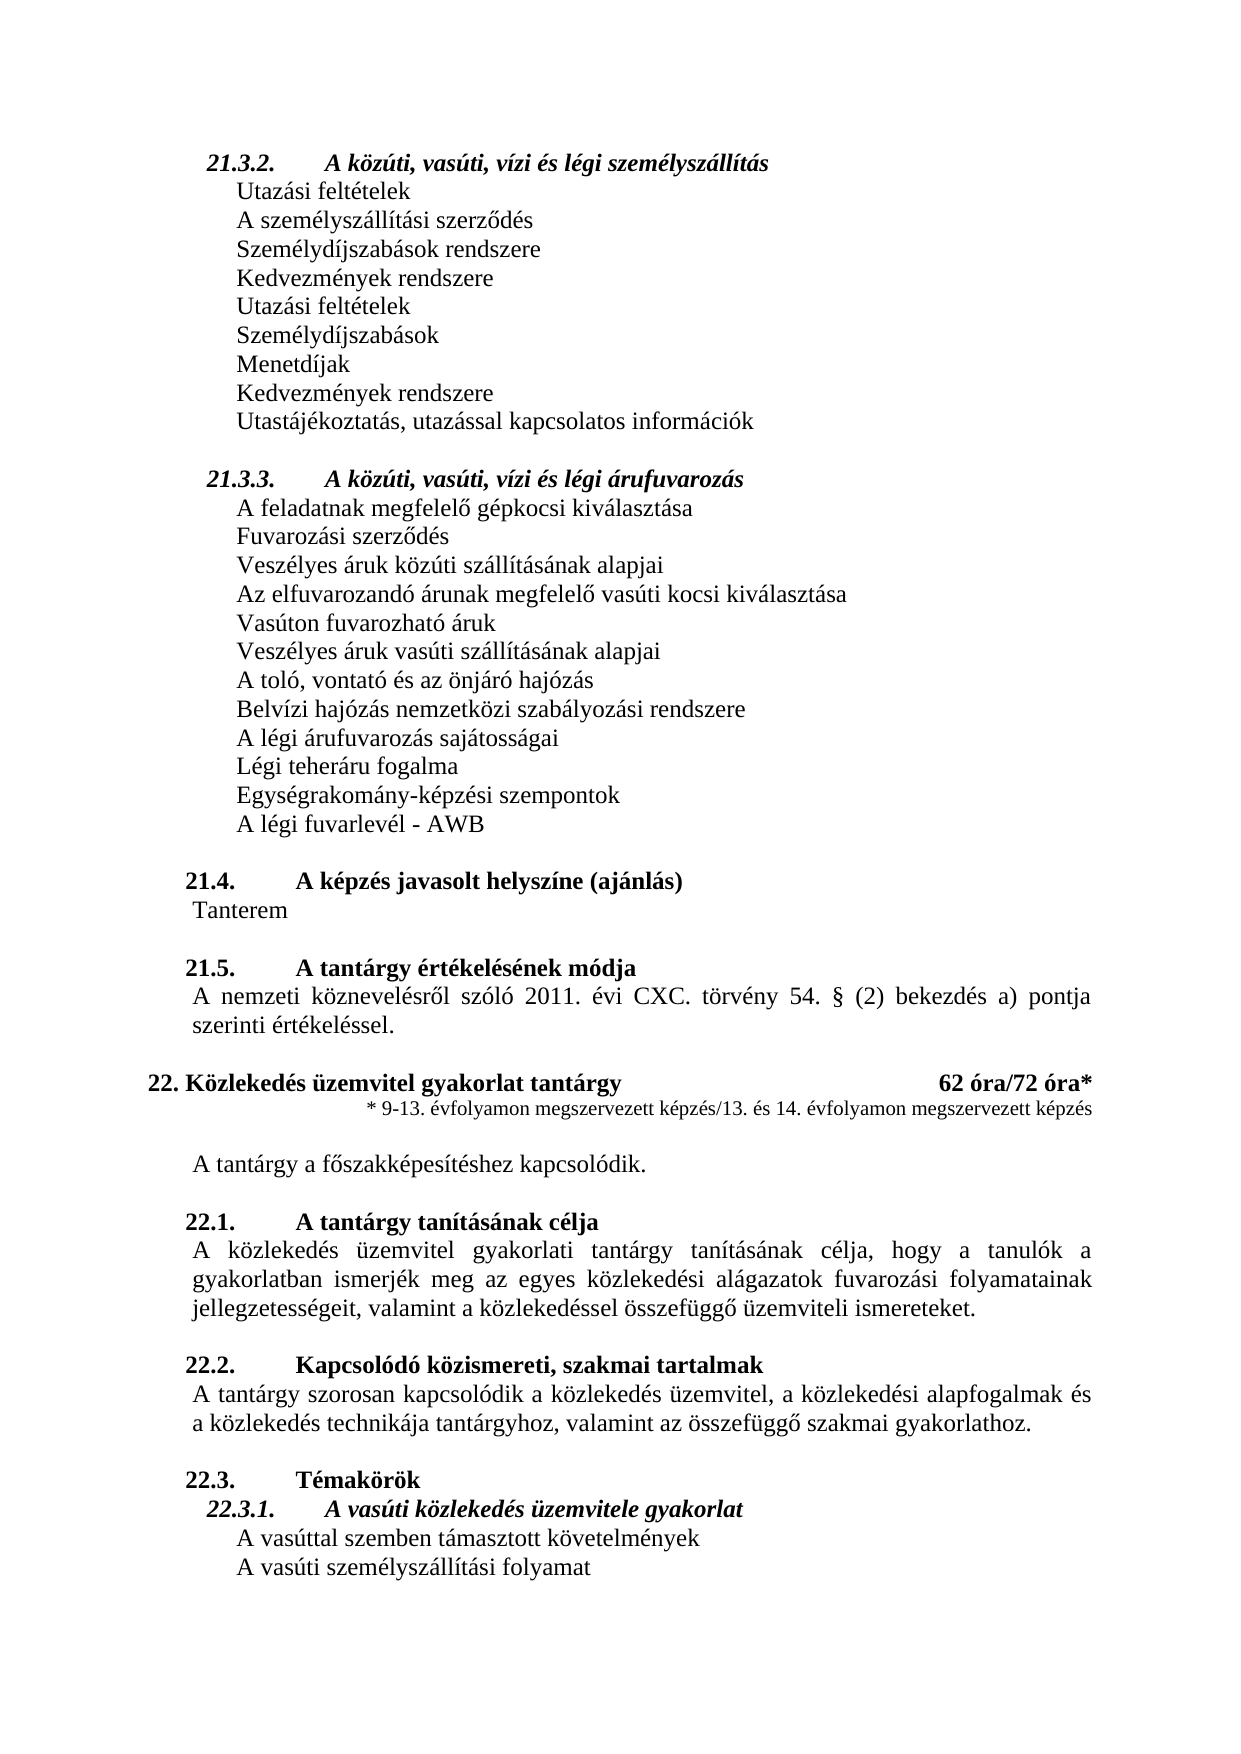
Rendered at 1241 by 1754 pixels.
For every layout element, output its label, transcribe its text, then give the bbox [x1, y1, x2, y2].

text Kedvezmények rendszere [236, 263, 1093, 291]
text A személyszállítási szerződés [236, 205, 1093, 234]
list Közlekedés üzemvitel gyakorlat tantárgy 62 óra/72 óra* [148, 1068, 1093, 1096]
text Személydíjszabások [236, 320, 1093, 349]
text A vasúti személyszállítási folyamat [236, 1552, 1093, 1580]
text A toló, vontató és az önjáró hajózás [236, 665, 1093, 694]
text Tanterem [192, 895, 1093, 924]
text A feladatnak megfelelő gépkocsi kiválasztása [236, 493, 1093, 521]
text Az elfuvarozandó árunak megfelelő vasúti kocsi kiválasztása [236, 579, 1093, 608]
text Légi teheráru fogalma [236, 751, 1093, 780]
text A tantárgy szorosan kapcsolódik a közlekedés üzemvitel, a közlekedési alapfogalmak és a közlekedés technikája tantárgyhoz, valamint az összefüggő szakmai gyakorlathoz. [192, 1379, 1093, 1437]
list A tantárgy tanításának célja [185, 1207, 1093, 1235]
text Egységrakomány-képzési szempontok [236, 780, 1093, 809]
text A közlekedés üzemvitel gyakorlati tantárgy tanításának célja, hogy a tanulók a gyakorlatban ismerjék meg az egyes közlekedési alágazatok fuvarozási folyamatainak jellegzetességeit, valamint a közlekedéssel összefüggő üzemviteli ismereteket. [192, 1235, 1093, 1322]
text Utazási feltételek [236, 176, 1093, 205]
text A nemzeti köznevelésről szóló 2011. évi CXC. törvény 54. § (2) bekezdés a) pontja szerinti értékeléssel. [192, 981, 1093, 1039]
text Utazási feltételek [236, 291, 1093, 320]
list Témakörök [185, 1465, 1093, 1494]
text Kedvezmények rendszere [236, 378, 1093, 406]
list A közúti, vasúti, vízi és légi árufuvarozás [207, 464, 1093, 493]
text Személydíjszabások rendszere [236, 234, 1093, 263]
text Vasúton fuvarozható áruk [236, 608, 1093, 636]
text A vasúttal szemben támasztott követelmények [236, 1523, 1093, 1552]
text A tantárgy a főszakképesítéshez kapcsolódik. [192, 1149, 1093, 1178]
text A légi fuvarlevél - AWB [236, 809, 1093, 838]
list A tantárgy értékelésének módja [185, 953, 1093, 981]
list A vasúti közlekedés üzemvitele gyakorlat [207, 1494, 1093, 1523]
text * 9-13. évfolyamon megszervezett képzés/13. és 14. évfolyamon megszervezett képzés [148, 1096, 1093, 1120]
text Veszélyes áruk közúti szállításának alapjai [236, 550, 1093, 579]
text Menetdíjak [236, 349, 1093, 378]
text Utastájékoztatás, utazással kapcsolatos információk [236, 406, 1093, 435]
text A légi árufuvarozás sajátosságai [236, 723, 1093, 751]
text Veszélyes áruk vasúti szállításának alapjai [236, 636, 1093, 665]
list Kapcsolódó közismereti, szakmai tartalmak [185, 1350, 1093, 1379]
list A képzés javasolt helyszíne (ajánlás) [185, 866, 1093, 895]
list A közúti, vasúti, vízi és légi személyszállítás [207, 148, 1093, 176]
text Belvízi hajózás nemzetközi szabályozási rendszere [236, 694, 1093, 723]
text Fuvarozási szerződés [236, 521, 1093, 550]
